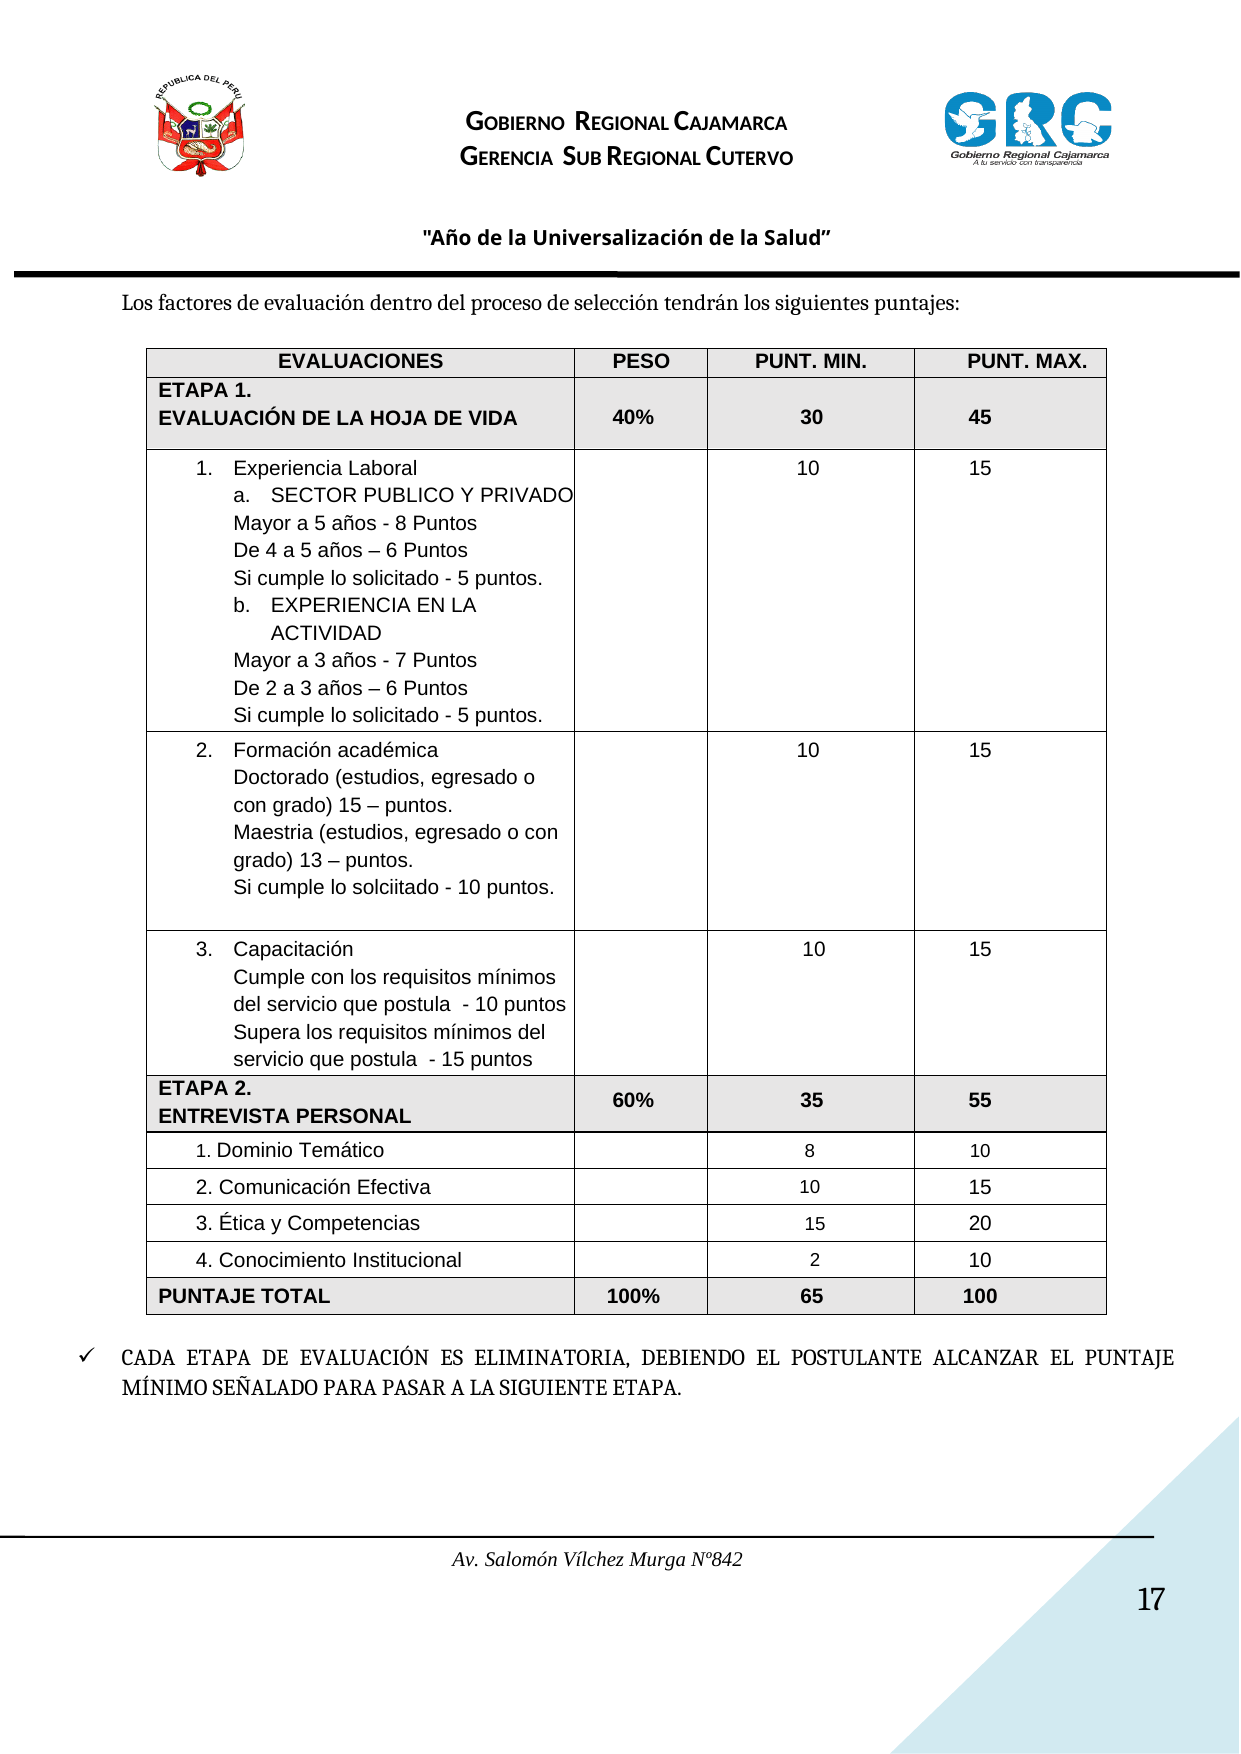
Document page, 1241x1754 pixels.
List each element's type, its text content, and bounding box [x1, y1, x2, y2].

table_cell 10 [708, 931, 914, 1075]
table_cell PUNTAJE TOTAL [147, 1278, 574, 1314]
table_cell [575, 1205, 707, 1241]
table_cell 60% [575, 1076, 707, 1131]
picture [1066, 102, 1112, 142]
table_cell [575, 931, 707, 1075]
table_cell [575, 1133, 707, 1168]
table_cell 15 [708, 1205, 914, 1241]
table_cell 30 [708, 378, 914, 448]
table_cell 2. Comunicación Efectiva [147, 1169, 574, 1204]
table_cell Capacitación Cumple con los requisitos mínimos del servicio que postula - 10 puntos Supera los requisitos mínimos del servicio que postula - 15 puntos [147, 931, 574, 1075]
list CADA ETAPA DE EVALUACIÓN ES ELIMINATORIA, DEBIENDO EL POSTULANTE ALCANZAR EL PUNTAJE MÍNIMO SEÑALADO PARA PASAR A LA SIGUIENTE ETAPA. [77, 1345, 1176, 1401]
table_cell [575, 1242, 707, 1277]
picture [944, 92, 1112, 166]
table_cell 100 [915, 1278, 1106, 1314]
table_cell 8 [708, 1133, 914, 1168]
table_cell 15 [915, 732, 1106, 930]
table_cell [575, 1169, 707, 1204]
table_cell 2 [708, 1242, 914, 1277]
table_cell 55 [915, 1076, 1106, 1131]
table_cell 15 [915, 450, 1106, 731]
table_cell 40% [575, 378, 707, 448]
text Los factores de evaluación dentro del proceso de selección tendrán los siguientes puntajes: [121, 290, 1176, 317]
picture [151, 70, 245, 177]
table_cell 10 [708, 732, 914, 930]
table_cell [575, 450, 707, 731]
table_cell ETAPA 1. EVALUACIÓN DE LA HOJA DE VIDA [147, 378, 574, 448]
table_cell 10 [708, 1169, 914, 1204]
table_cell 10 [915, 1133, 1106, 1168]
table_header PUNT. MIN. [708, 349, 914, 377]
table_cell 65 [708, 1278, 914, 1314]
table_cell 3. Ética y Competencias [147, 1205, 574, 1241]
table_cell 100% [575, 1278, 707, 1314]
table_cell [575, 732, 707, 930]
table_cell 45 [915, 378, 1106, 448]
table_cell 4. Conocimiento Institucional [147, 1242, 574, 1277]
table_cell ETAPA 2. ENTREVISTA PERSONAL [147, 1076, 574, 1131]
table_cell 20 [915, 1205, 1106, 1241]
table_cell 1. Dominio Temático [147, 1133, 574, 1168]
table_header PESO [575, 349, 707, 377]
table_cell Formación académica Doctorado (estudios, egresado o con grado) 15 – puntos. Maestria (estudios, egresado o con grado) 13 – puntos. Si cumple lo solciitado - 10 puntos. [147, 732, 574, 930]
table_cell Experiencia Laboral SECTOR PUBLICO Y PRIVADO Mayor a 5 años - 8 Puntos De 4 a 5 años – 6 Puntos Si cumple lo solicitado - 5 puntos. EXPERIENCIA EN LA ACTIVIDAD Mayor a 3 años - 7 Puntos De 2 a 3 años – 6 Puntos Si cumple lo solicitado - 5 puntos. [147, 450, 574, 731]
table_header EVALUACIONES [147, 349, 574, 377]
picture [1097, 92, 1112, 104]
table_cell 10 [708, 450, 914, 731]
picture [944, 92, 961, 109]
table_cell 15 [915, 931, 1106, 1075]
table_cell 15 [915, 1169, 1106, 1204]
table_cell 10 [915, 1242, 1106, 1277]
table_cell 35 [708, 1076, 914, 1131]
table_header PUNT. MAX. [915, 349, 1106, 377]
